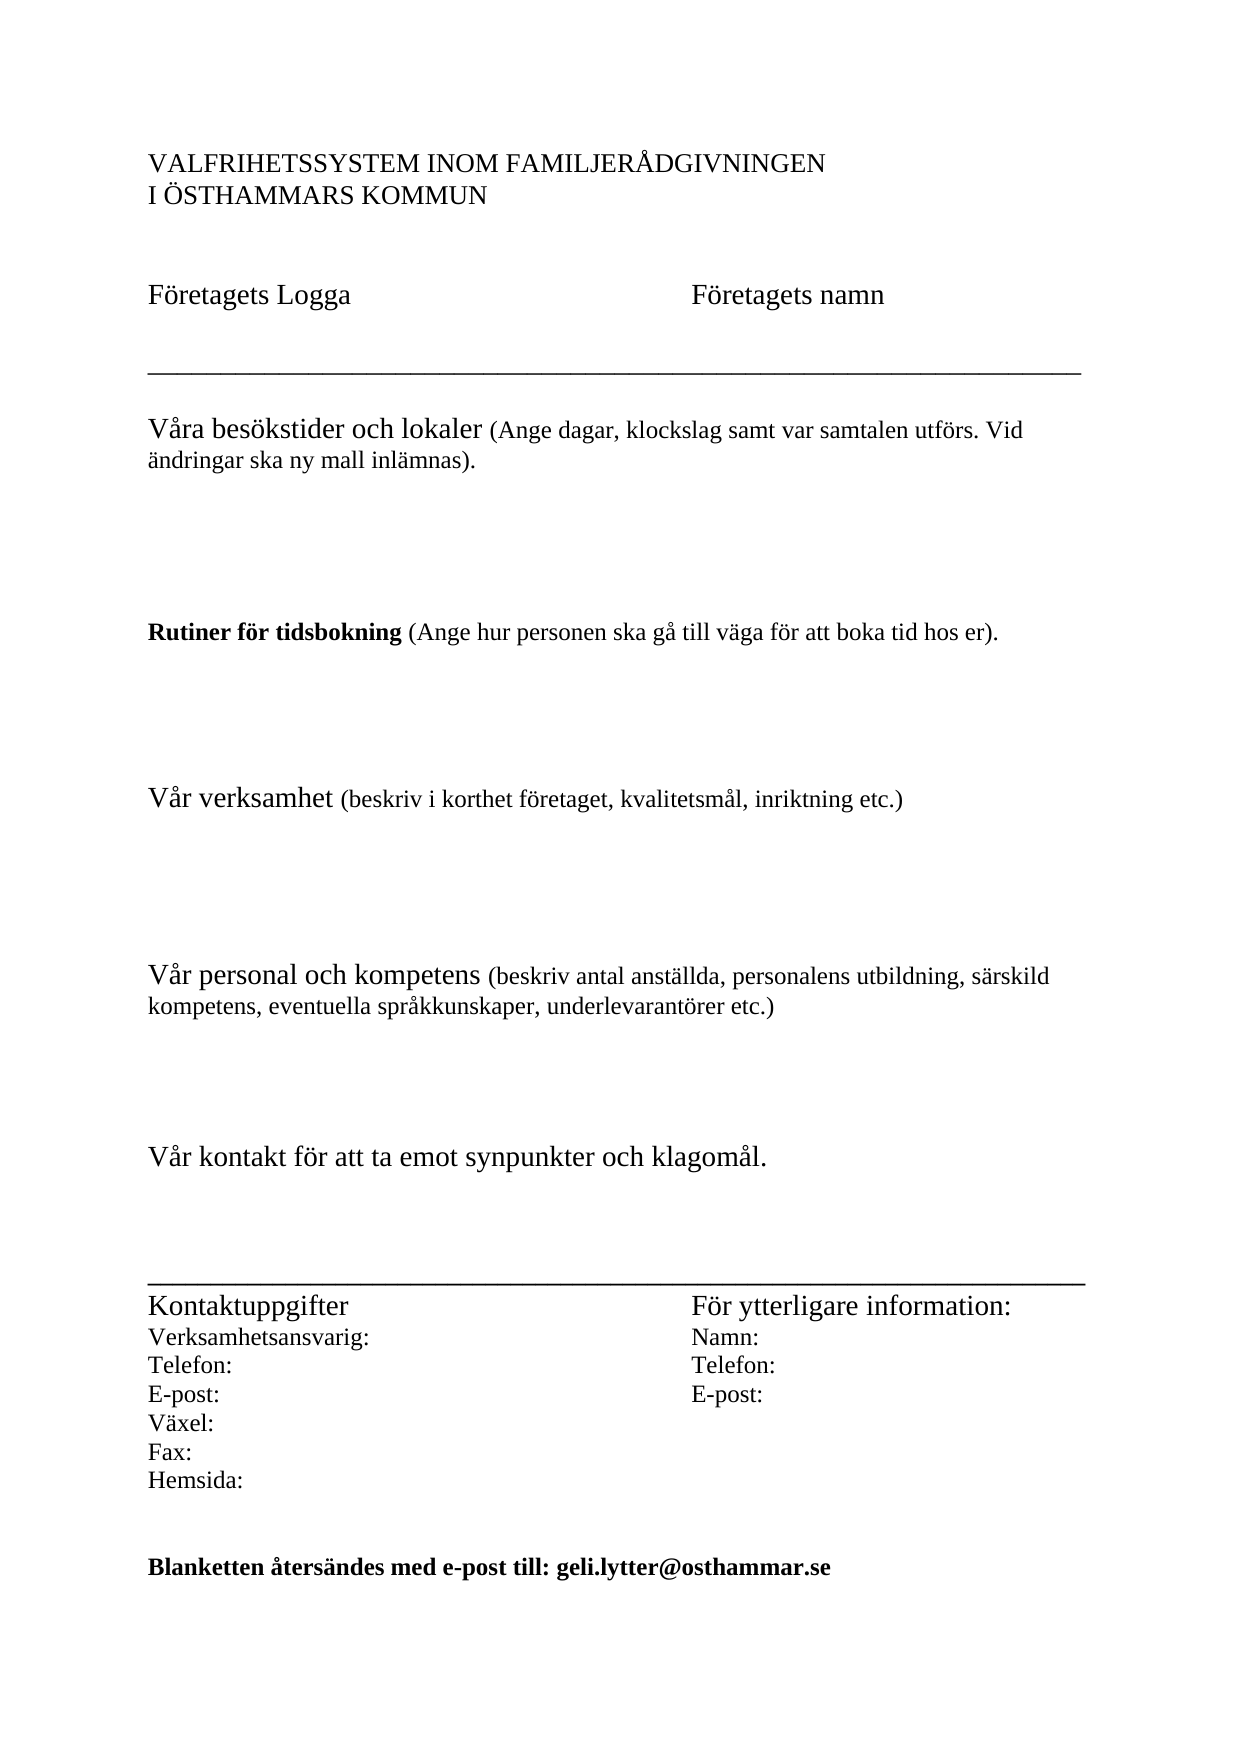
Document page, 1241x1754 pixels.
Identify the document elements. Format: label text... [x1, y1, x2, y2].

text Fax: [148, 1437, 1093, 1465]
text Vår verksamhet (beskriv i korthet företaget, kvalitetsmål, inriktning etc.) [148, 780, 1093, 814]
text Blanketten återsändes med e-post till: geli.lytter@osthammar.se [148, 1552, 1093, 1580]
text Hemsida: [148, 1465, 1093, 1494]
text Vår personal och kompetens (beskriv antal anställda, personalens utbildning, särskild kompetens, eventuella språkkunskaper, underlevarantörer etc.) [148, 957, 1093, 1020]
text Företagets Logga Företagets namn [148, 277, 1093, 311]
text Verksamhetsansvarig: Namn: [148, 1322, 1093, 1350]
text Kontaktuppgifter För ytterligare information: [148, 1288, 1093, 1322]
text Vår kontakt för att ta emot synpunkter och klagomål. [148, 1139, 1093, 1173]
text ________________________________________________________________ [148, 344, 1093, 378]
text Växel: [148, 1408, 1093, 1437]
text VALFRIHETSSYSTEM INOM FAMILJERÅDGIVNINGEN [148, 148, 1093, 179]
text I ÖSTHAMMARS KOMMUN [148, 179, 1093, 210]
text Rutiner för tidsbokning (Ange hur personen ska gå till väga för att boka tid hos er). [148, 617, 1093, 646]
text E-post: E-post: [148, 1379, 1093, 1408]
text ___________________________________________________________________________ [148, 1259, 1093, 1288]
text Telefon: Telefon: [148, 1350, 1093, 1379]
text Våra besökstider och lokaler (Ange dagar, klockslag samt var samtalen utförs. Vid ändringar ska ny mall inlämnas). [148, 411, 1093, 473]
